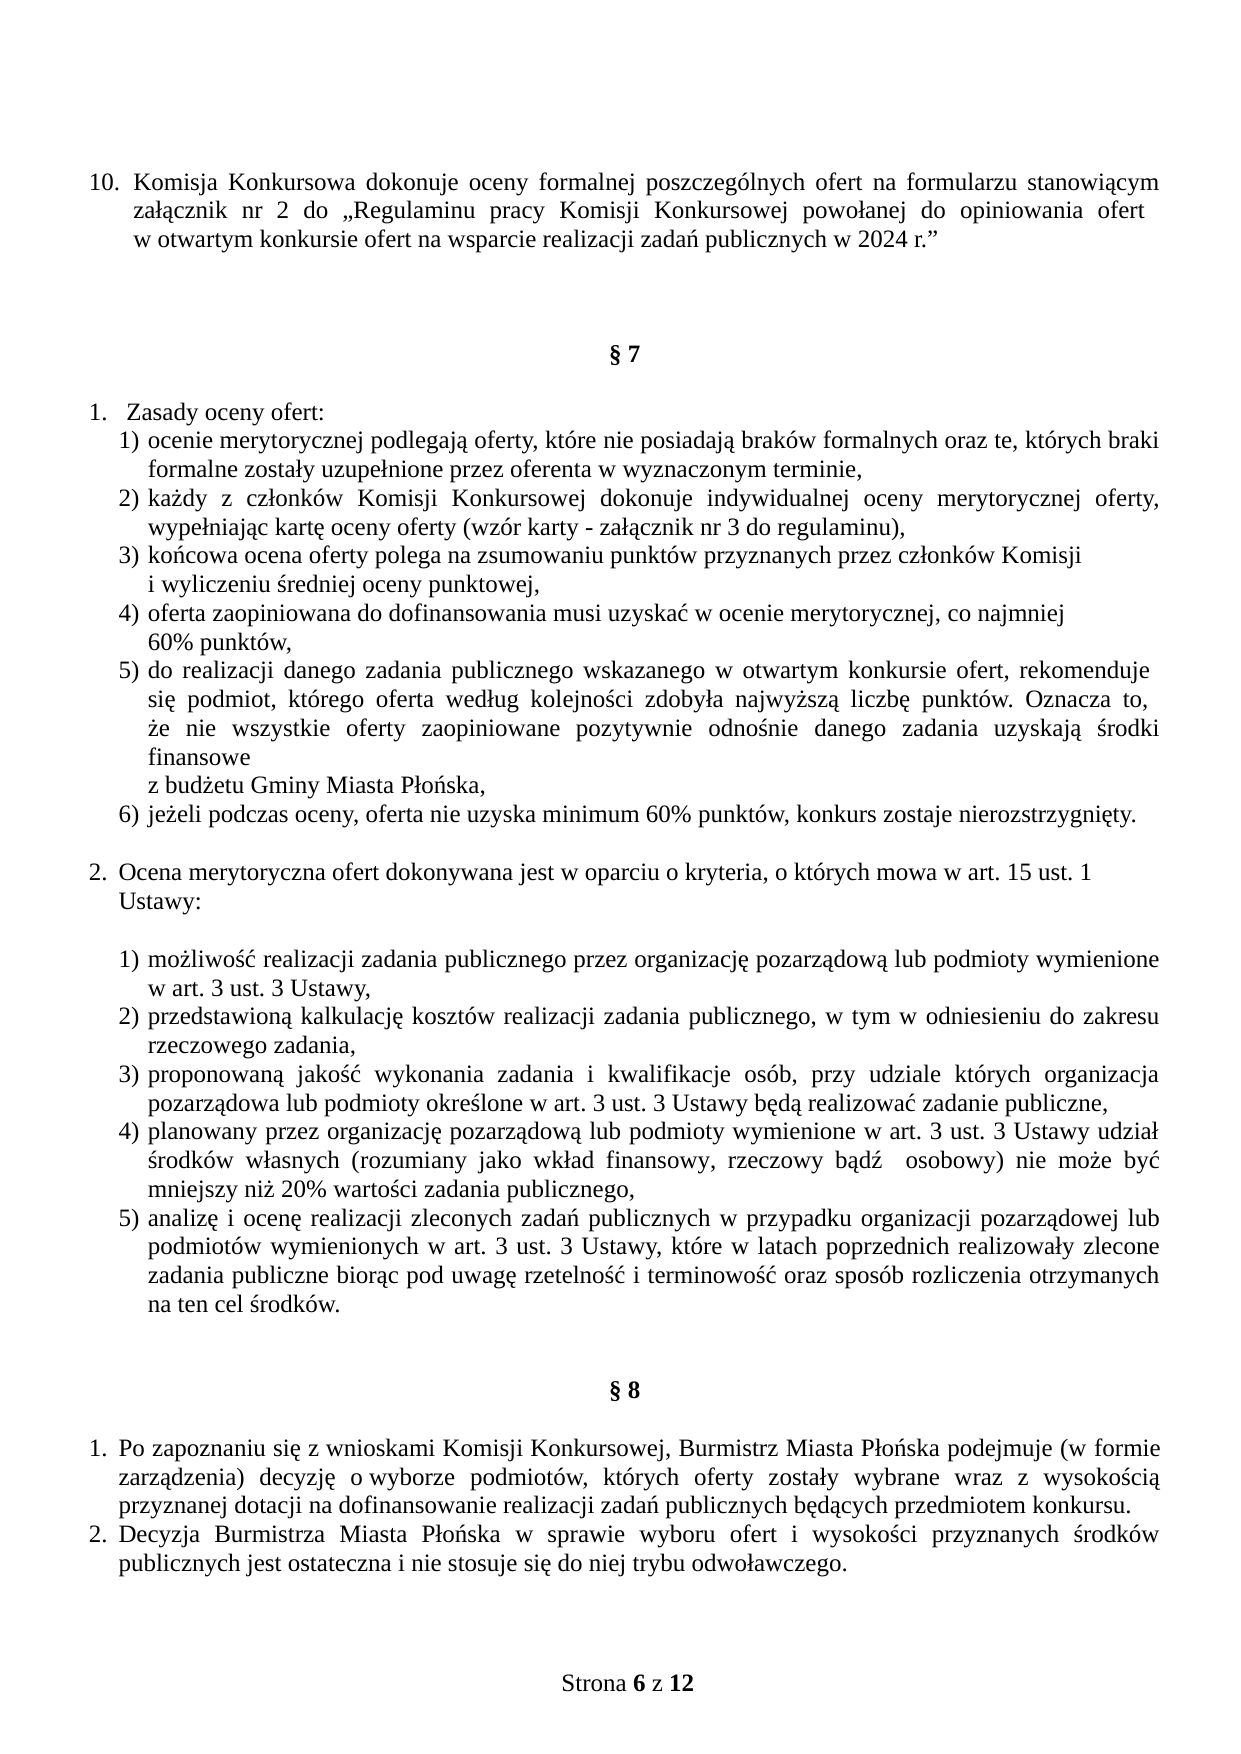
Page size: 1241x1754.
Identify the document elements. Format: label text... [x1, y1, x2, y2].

list Zasady oceny ofert: [89, 397, 1161, 426]
list Po zapoznaniu się z wnioskami Komisji Konkursowej, Burmistrz Miasta Płońska podejmuje (w formie zarządzenia) decyzję o wyborze podmiotów, których oferty zostały wybrane wraz z wysokością przyznanej dotacji na dofinansowanie realizacji zadań publicznych będących przedmiotem konkursu. [89, 1433, 1161, 1519]
list do realizacji danego zadania publicznego wskazanego w otwartym konkursie ofert, rekomenduje się podmiot, którego oferta według kolejności zdobyła najwyższą liczbę punktów. Oznacza to, że nie wszystkie oferty zaopiniowane pozytywnie odnośnie danego zadania uzyskają środki finansowe [118, 656, 1161, 771]
list ocenie merytorycznej podlegają oferty, które nie posiadają braków formalnych oraz te, których braki formalne zostały uzupełnione przez oferenta w wyznaczonym terminie, [118, 426, 1161, 483]
list przedstawioną kalkulację kosztów realizacji zadania publicznego, w tym w odniesieniu do zakresu rzeczowego zadania, [118, 1001, 1161, 1059]
list końcowa ocena oferty polega na zsumowaniu punktów przyznanych przez członków Komisji [118, 541, 1161, 569]
text z budżetu Gminy Miasta Płońska, [148, 771, 1161, 799]
text § 7 [89, 339, 1161, 368]
list każdy z członków Komisji Konkursowej dokonuje indywidualnej oceny merytorycznej oferty, wypełniając kartę oceny oferty (wzór karty - załącznik nr 3 do regulaminu), [118, 483, 1161, 541]
list Komisja Konkursowa dokonuje oceny formalnej poszczególnych ofert na formularzu stanowiącym załącznik nr 2 do „Regulaminu pracy Komisji Konkursowej powołanej do opiniowania ofert w otwartym konkursie ofert na wsparcie realizacji zadań publicznych w 2024 r.” [89, 167, 1161, 253]
list Decyzja Burmistrza Miasta Płońska w sprawie wyboru ofert i wysokości przyznanych środków publicznych jest ostateczna i nie stosuje się do niej trybu odwoławczego. [89, 1519, 1161, 1577]
list możliwość realizacji zadania publicznego przez organizację pozarządową lub podmioty wymienione w art. 3 ust. 3 Ustawy, [118, 944, 1161, 1001]
list Ocena merytoryczna ofert dokonywana jest w oparciu o kryteria, o których mowa w art. 15 ust. 1 Ustawy: [89, 857, 1161, 915]
list jeżeli podczas oceny, oferta nie uzyska minimum 60% punktów, konkurs zostaje nierozstrzygnięty. [118, 799, 1161, 828]
text i wyliczeniu średniej oceny punktowej, [148, 569, 1161, 598]
list planowany przez organizację pozarządową lub podmioty wymienione w art. 3 ust. 3 Ustawy udział środków własnych (rozumiany jako wkład finansowy, rzeczowy bądź osobowy) nie może być mniejszy niż 20% wartości zadania publicznego, [118, 1116, 1161, 1203]
text § 8 [89, 1376, 1161, 1404]
text 60% punktów, [148, 627, 1161, 656]
list proponowaną jakość wykonania zadania i kwalifikacje osób, przy udziale których organizacja pozarządowa lub podmioty określone w art. 3 ust. 3 Ustawy będą realizować zadanie publiczne, [118, 1059, 1161, 1116]
list analizę i ocenę realizacji zleconych zadań publicznych w przypadku organizacji pozarządowej lub podmiotów wymienionych w art. 3 ust. 3 Ustawy, które w latach poprzednich realizowały zlecone zadania publiczne biorąc pod uwagę rzetelność i terminowość oraz sposób rozliczenia otrzymanych na ten cel środków. [118, 1203, 1161, 1318]
list oferta zaopiniowana do dofinansowania musi uzyskać w ocenie merytorycznej, co najmniej [118, 598, 1161, 627]
